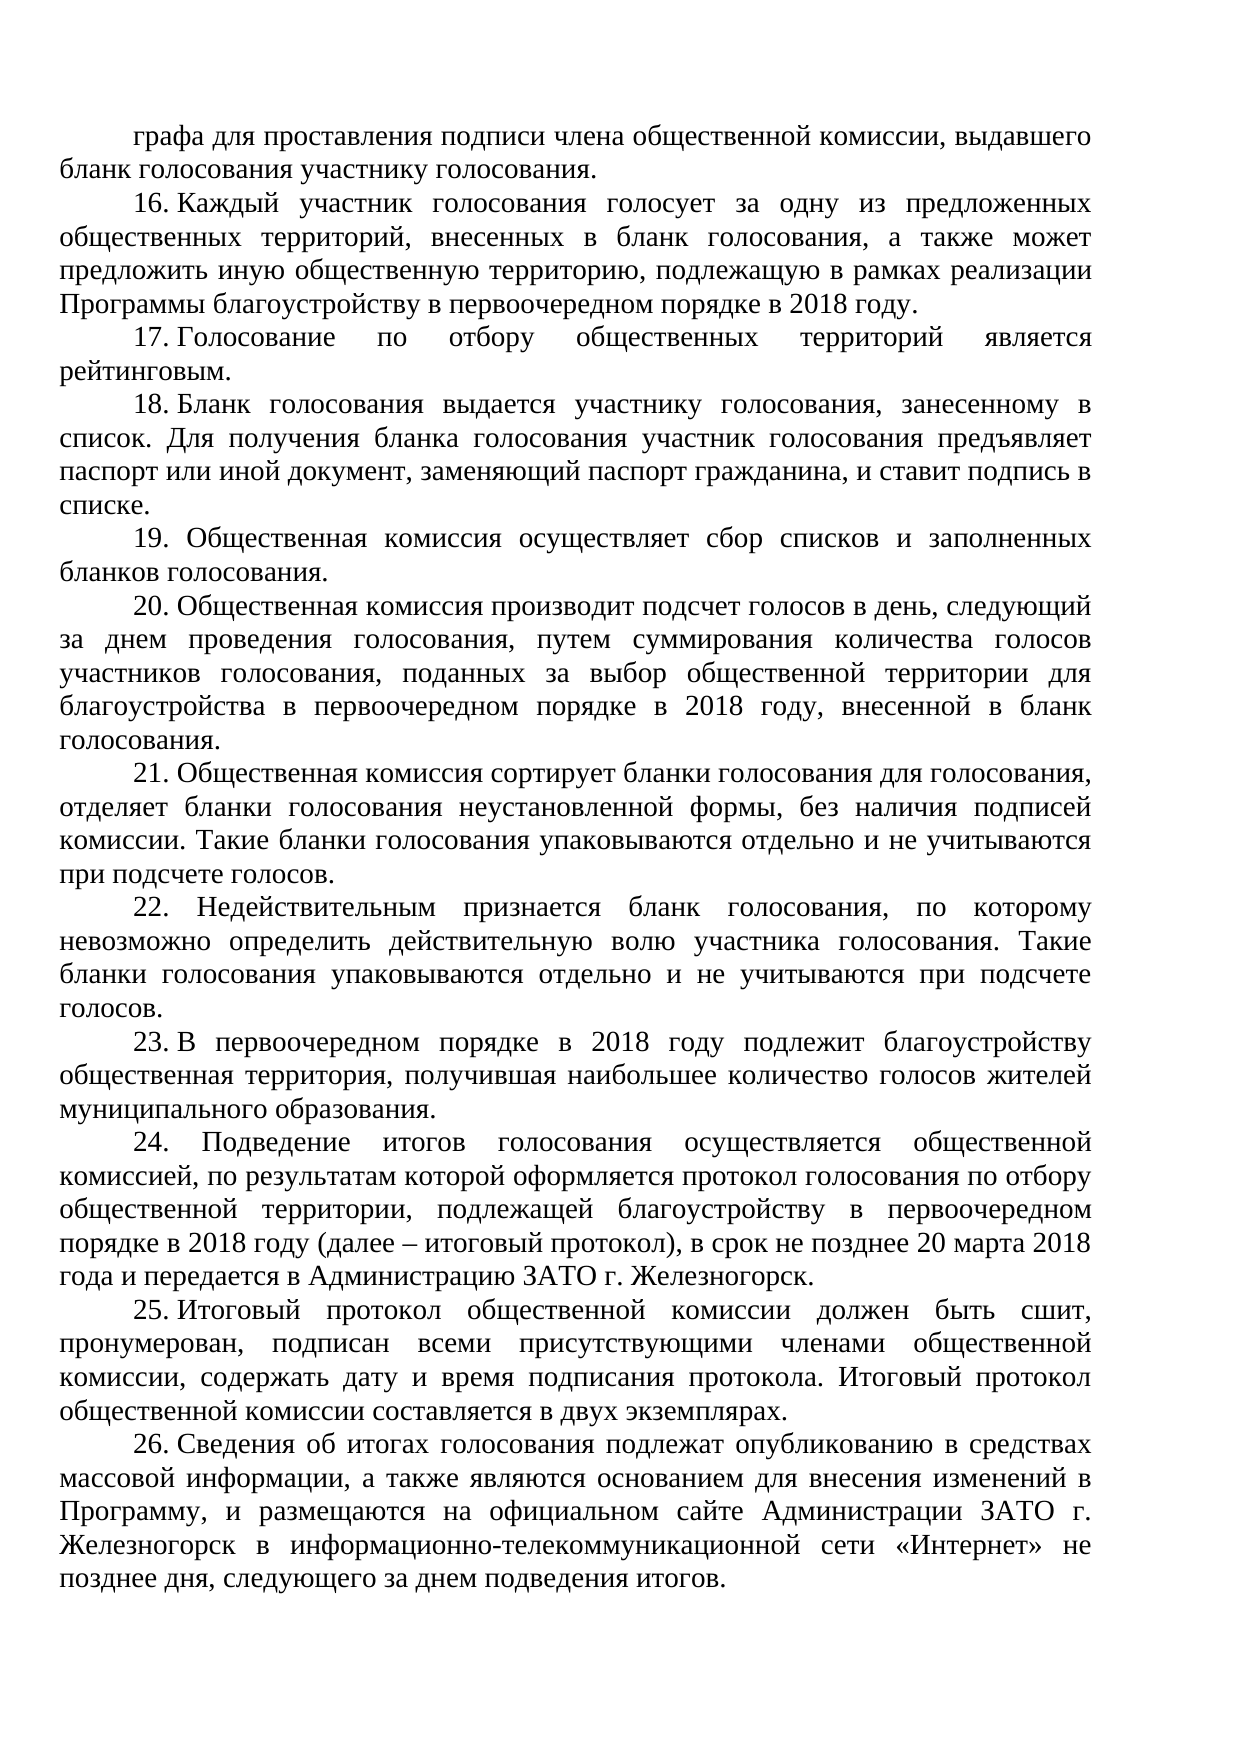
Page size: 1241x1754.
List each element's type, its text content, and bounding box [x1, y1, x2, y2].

text 19. Общественная комиссия осуществляет сбор списков и заполненных бланков голосования. [59, 521, 1092, 588]
text 25. Итоговый протокол общественной комиссии должен быть сшит, пронумерован, подписан всеми присутствующими членами общественной комиссии, содержать дату и время подписания протокола. Итоговый протокол общественной комиссии составляется в двух экземплярах. [59, 1292, 1092, 1426]
text 17. Голосование по отбору общественных территорий является рейтинговым. [59, 319, 1092, 386]
text 22. Недействительным признается бланк голосования, по которому невозможно определить действительную волю участника голосования. Такие бланки голосования упаковываются отдельно и не учитываются при подсчете голосов. [59, 889, 1092, 1024]
text 24. Подведение итогов голосования осуществляется общественной комиссией, по результатам которой оформляется протокол голосования по отбору общественной территории, подлежащей благоустройству в первоочередном порядке в 2018 году (далее – итоговый протокол), в срок не позднее 20 марта 2018 года и передается в Администрацию ЗАТО г. Железногорск. [59, 1124, 1092, 1292]
text 20. Общественная комиссия производит подсчет голосов в день, следующий за днем проведения голосования, путем суммирования количества голосов участников голосования, поданных за выбор общественной территории для благоустройства в первоочередном порядке в 2018 году, внесенной в бланк голосования. [59, 588, 1092, 755]
text 26. Сведения об итогах голосования подлежат опубликованию в средствах массовой информации, а также являются основанием для внесения изменений в Программу, и размещаются на официальном сайте Администрации ЗАТО г. Железногорск в информационно-телекоммуникационной сети «Интернет» не позднее дня, следующего за днем подведения итогов. [59, 1426, 1092, 1594]
text графа для проставления подписи члена общественной комиссии, выдавшего бланк голосования участнику голосования. [59, 118, 1092, 185]
text 16. Каждый участник голосования голосует за одну из предложенных общественных территорий, внесенных в бланк голосования, а также может предложить иную общественную территорию, подлежащую в рамках реализации Программы благоустройству в первоочередном порядке в 2018 году. [59, 185, 1092, 319]
text 23. В первоочередном порядке в 2018 году подлежит благоустройству общественная территория, получившая наибольшее количество голосов жителей муниципального образования. [59, 1024, 1092, 1124]
text 18. Бланк голосования выдается участнику голосования, занесенному в список. Для получения бланка голосования участник голосования предъявляет паспорт или иной документ, заменяющий паспорт гражданина, и ставит подпись в списке. [59, 386, 1092, 521]
text 21. Общественная комиссия сортирует бланки голосования для голосования, отделяет бланки голосования неустановленной формы, без наличия подписей комиссии. Такие бланки голосования упаковываются отдельно и не учитываются при подсчете голосов. [59, 755, 1092, 889]
